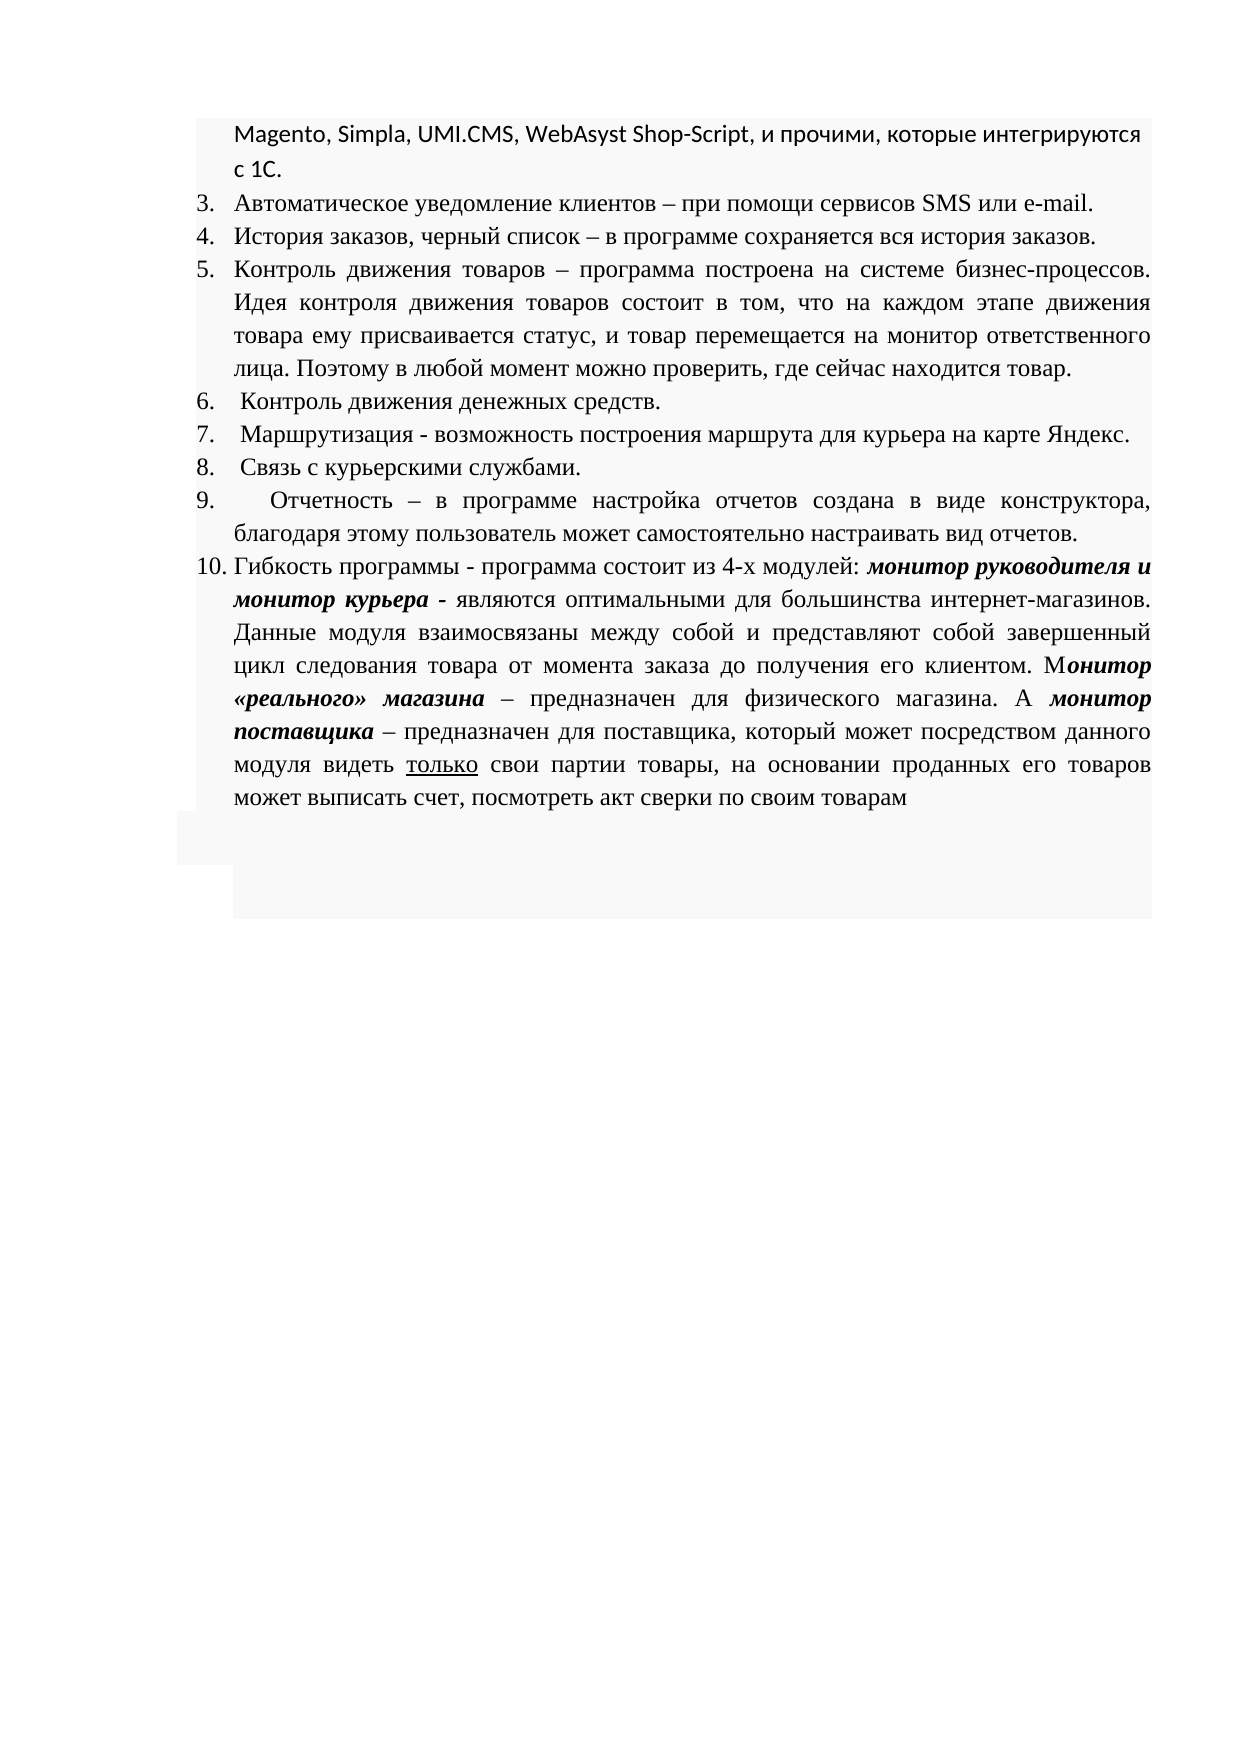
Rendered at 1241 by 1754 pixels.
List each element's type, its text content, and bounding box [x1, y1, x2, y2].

list Автоматическое уведомление клиентов – при помощи сервисов SMS или e-mail. [196, 188, 1152, 217]
list Связь с курьерскими службами. [196, 452, 1152, 481]
list Контроль движения товаров – программа построена на системе бизнес-процессов. Идея контроля движения товаров состоит в том, что на каждом этапе движения товара ему присваивается статус, и товар перемещается на монитор ответственного лица. Поэтому в любой момент можно проверить, где сейчас находится товар. [196, 254, 1152, 382]
list Маршрутизация - возможность построения маршрута для курьера на карте Яндекс. [196, 419, 1152, 448]
list История заказов, черный список – в программе сохраняется вся история заказов. [196, 221, 1152, 250]
list Отчетность – в программе настройка отчетов создана в виде конструктора, благодаря этому пользователь может самостоятельно настраивать вид отчетов. [196, 485, 1152, 547]
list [196, 118, 1152, 184]
list Контроль движения денежных средств. [196, 386, 1152, 415]
list Гибкость программы - программа состоит из 4-х модулей: монитор руководителя и монитор курьера - являются оптимальными для большинства интернет-магазинов. Данные модуля взаимосвязаны между собой и представляют собой завершенный цикл следования товара от момента заказа до получения его клиентом. Монитор «реального» магазина – предназначен для физического магазина. А монитор поставщика – предназначен для поставщика, который может посредством данного модуля видеть только свои партии товары, на основании проданных его товаров может выписать счет, посмотреть акт сверки по своим товарам [196, 551, 1152, 811]
